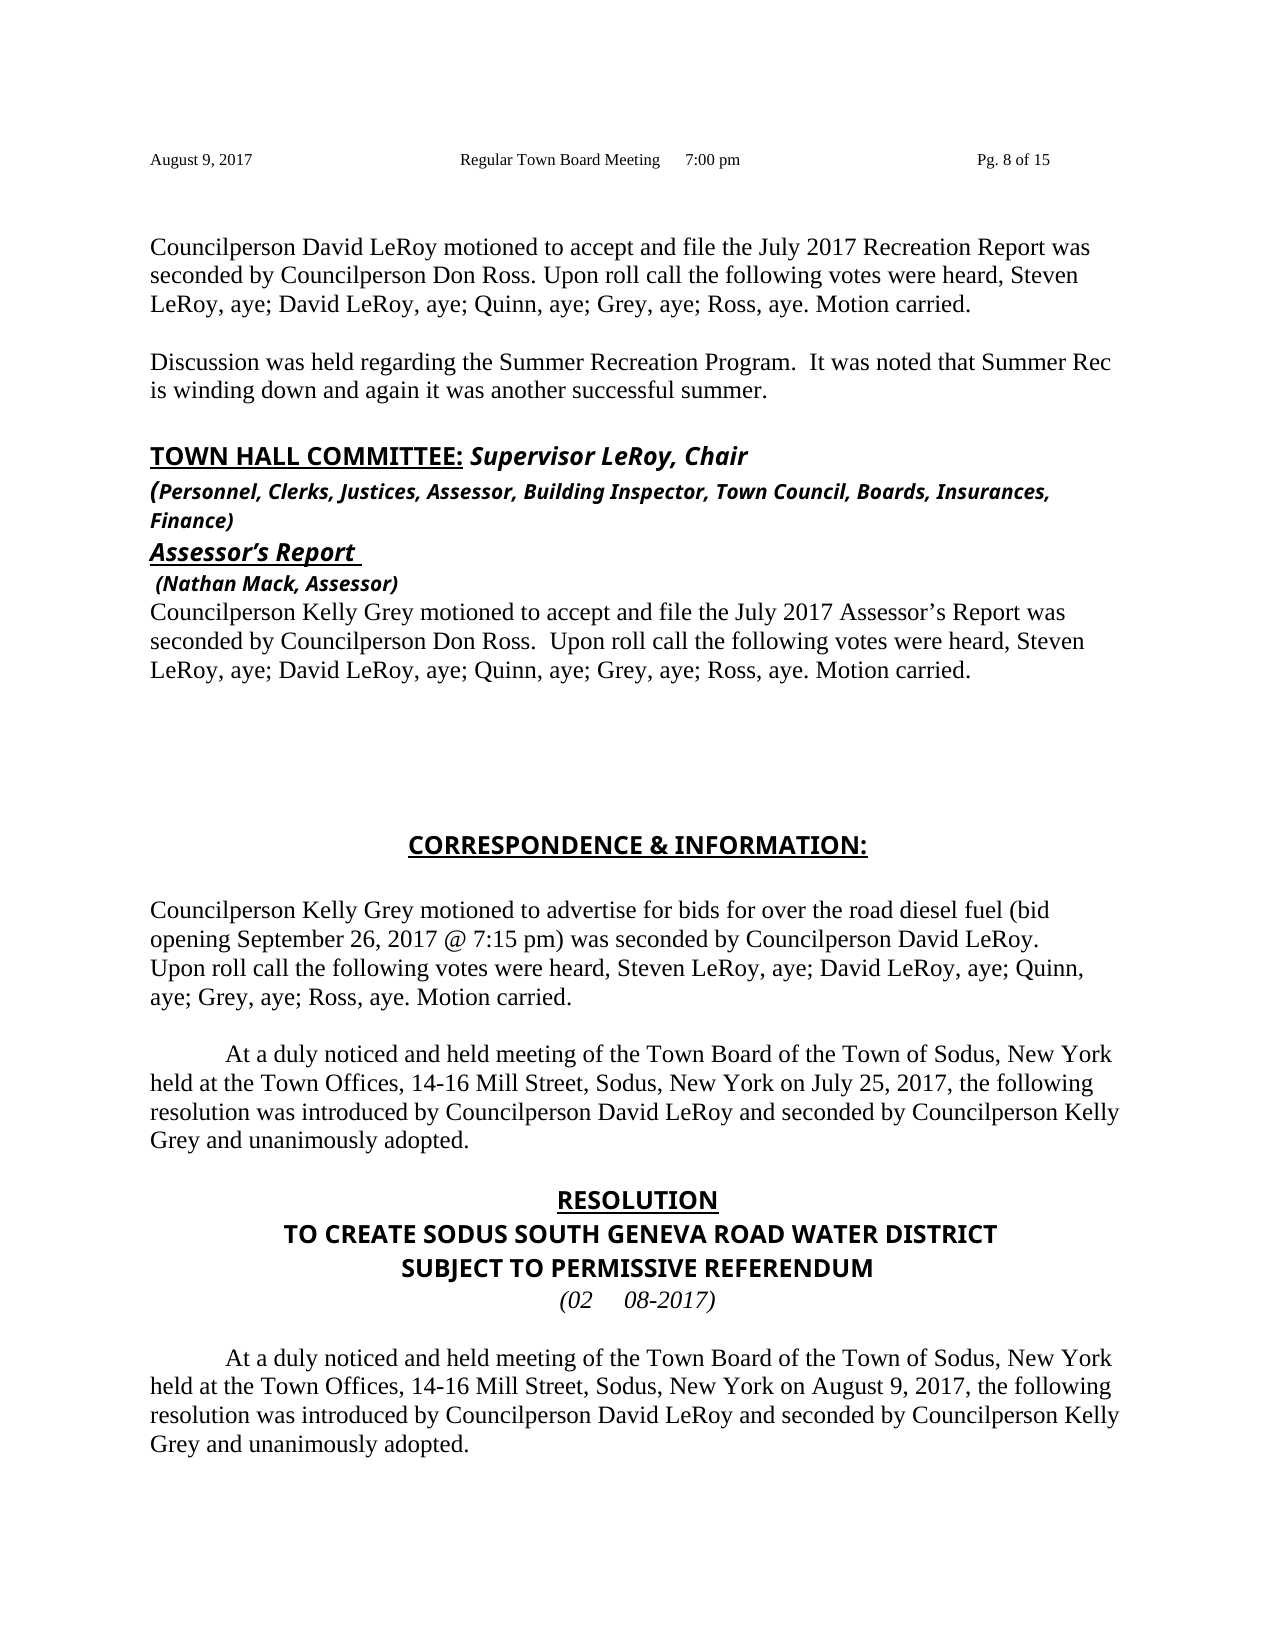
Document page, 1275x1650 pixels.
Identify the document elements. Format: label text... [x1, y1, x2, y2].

text Upon roll call the following votes were heard, Steven LeRoy, aye; David LeRoy, aye; Quinn, aye; Grey, aye; Ross, aye. Motion carried. [150, 953, 1125, 1010]
text Assessor’s Report [150, 535, 1125, 569]
text Councilperson Kelly Grey motioned to accept and file the July 2017 Assessor’s Report was seconded by Councilperson Don Ross. Upon roll call the following votes were heard, Steven LeRoy, aye; David LeRoy, aye; Quinn, aye; Grey, aye; Ross, aye. Motion carried. [150, 597, 1125, 683]
text (Nathan Mack, Assessor) [150, 569, 1125, 597]
text TOWN HALL COMMITTEE: Supervisor LeRoy, Chair [150, 438, 1125, 472]
text RESOLUTION [150, 1183, 1125, 1217]
text Councilperson David LeRoy motioned to accept and file the July 2017 Recreation Report was seconded by Councilperson Don Ross. Upon roll call the following votes were heard, Steven LeRoy, aye; David LeRoy, aye; Quinn, aye; Grey, aye; Ross, aye. Motion carried. [150, 232, 1125, 318]
text At a duly noticed and held meeting of the Town Board of the Town of Sodus, New York held at the Town Offices, 14-16 Mill Street, Sodus, New York on July 25, 2017, the following resolution was introduced by Councilperson David LeRoy and seconded by Councilperson Kelly Grey and unanimously adopted. [150, 1039, 1125, 1154]
text SUBJECT TO PERMISSIVE REFERENDUM [150, 1251, 1125, 1285]
text Discussion was held regarding the Summer Recreation Program. It was noted that Summer Rec is winding down and again it was another successful summer. [150, 347, 1125, 404]
text CORRESPONDENCE & INFORMATION: [150, 827, 1125, 861]
text (02 08-2017) [150, 1285, 1125, 1314]
text At a duly noticed and held meeting of the Town Board of the Town of Sodus, New York held at the Town Offices, 14-16 Mill Street, Sodus, New York on August 9, 2017, the following resolution was introduced by Councilperson David LeRoy and seconded by Councilperson Kelly Grey and unanimously adopted. [150, 1343, 1125, 1458]
text Councilperson Kelly Grey motioned to advertise for bids for over the road diesel fuel (bid opening September 26, 2017 @ 7:15 pm) was seconded by Councilperson David LeRoy. [150, 895, 1125, 953]
text (Personnel, Clerks, Justices, Assessor, Building Inspector, Town Council, Boards, Insurances, Finance) [150, 472, 1125, 535]
text TO CREATE SODUS SOUTH GENEVA ROAD WATER DISTRICT [150, 1217, 1125, 1251]
